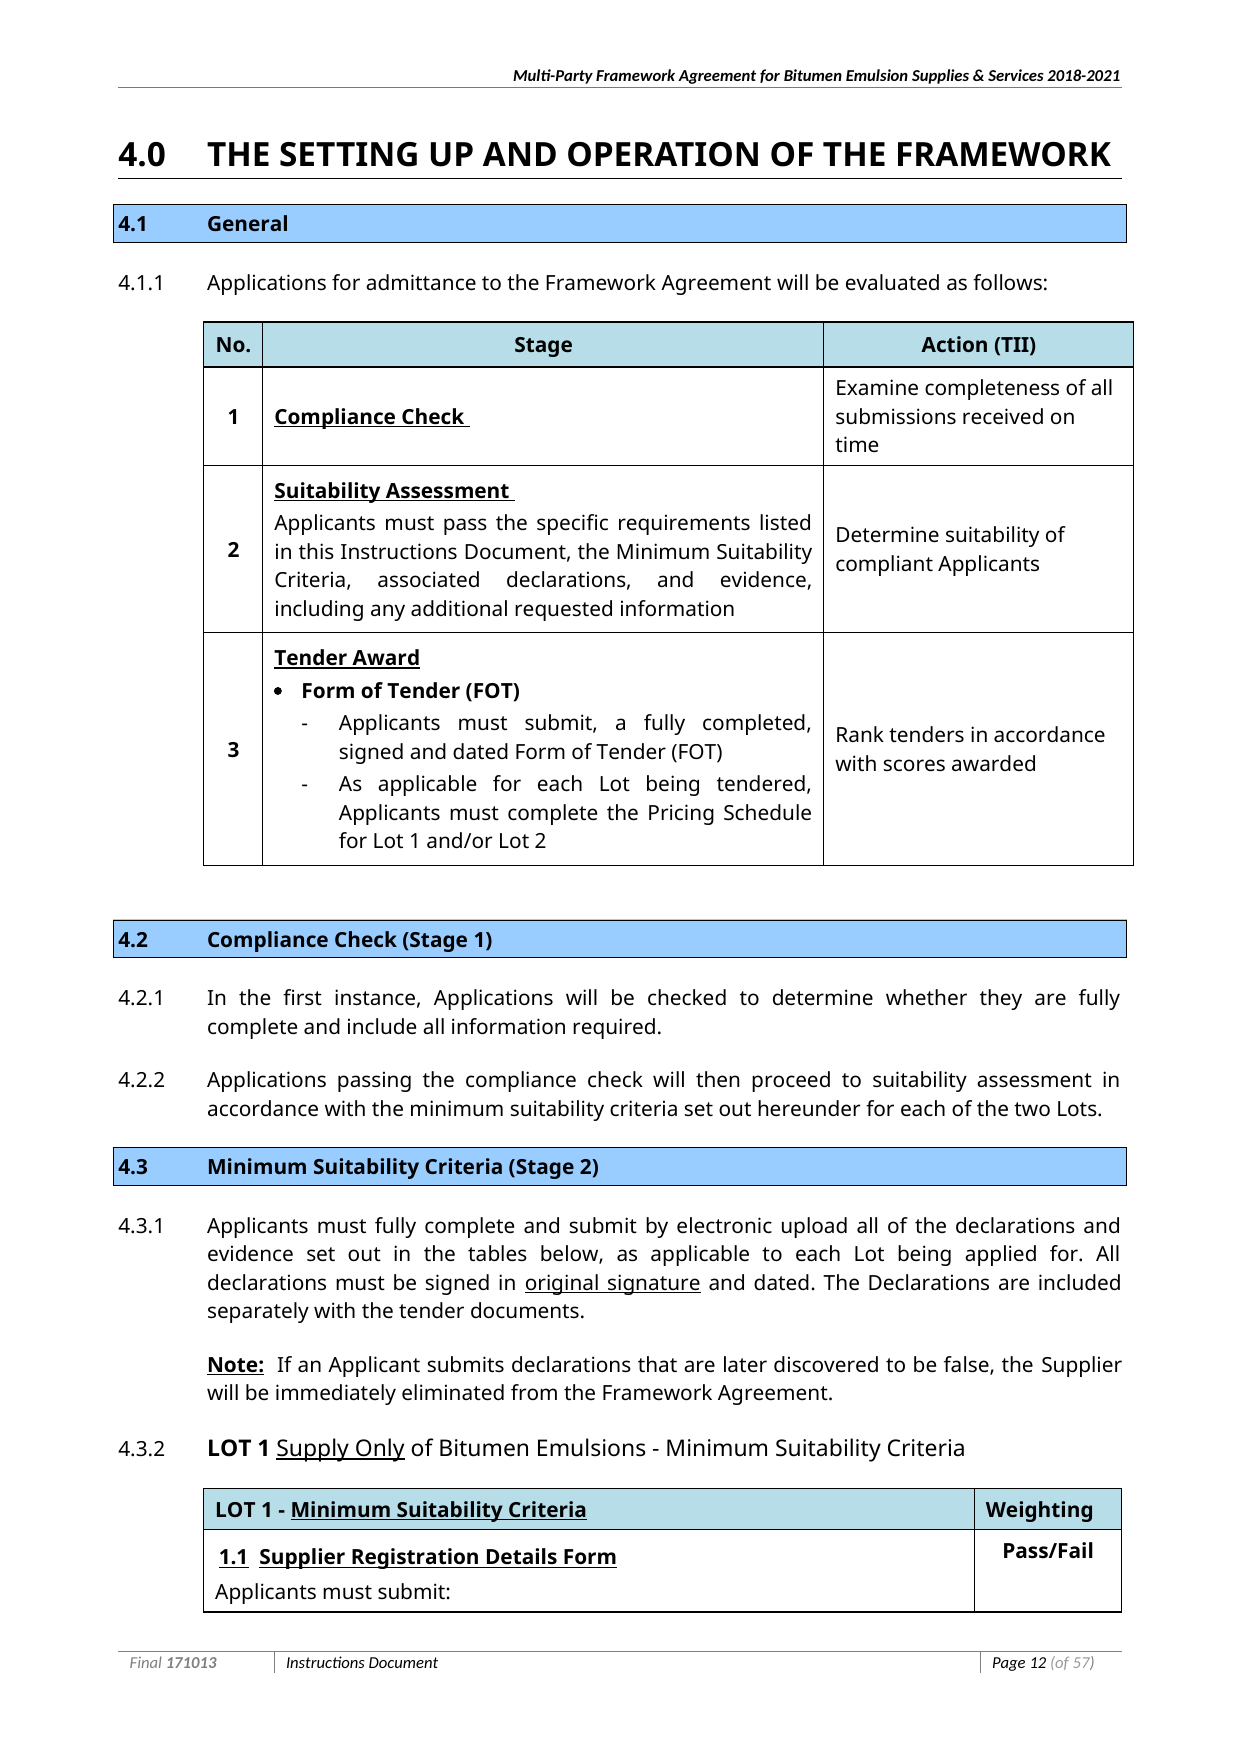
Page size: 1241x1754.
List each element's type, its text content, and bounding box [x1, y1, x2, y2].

table_cell Rank tenders in accordance with scores awarded [824, 633, 1133, 865]
table_header Weighting [975, 1489, 1121, 1529]
subtitle LOT 1 Supply Only of Bitumen Emulsions - Minimum Suitability Criteria [118, 1432, 1122, 1463]
table_header Stage [263, 323, 823, 366]
text Note: If an Applicant submits declarations that are later discovered to be false, the Supplier will be immediately eliminated from the Framework Agreement. [207, 1350, 1122, 1407]
table_cell 1 [204, 368, 262, 464]
table_cell Pass/Fail [975, 1530, 1121, 1611]
subtitle THE SETTING UP AND OPERATION OF THE FRAMEWORK [118, 131, 1122, 178]
table_header LOT 1 - Minimum Suitability Criteria [204, 1489, 974, 1529]
table_cell 3 [204, 633, 262, 865]
table_cell Compliance Check [263, 368, 823, 464]
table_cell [204, 1530, 974, 1611]
table_header Action (TII) [824, 323, 1133, 366]
table_cell 2 [204, 466, 262, 632]
subtitle Applicants must fully complete and submit by electronic upload all of the declarations and evidence set out in the tables below, as applicable to each Lot being applied for. All declarations must be signed in original signature and dated. The Declarations are included separately with the tender documents. [118, 1211, 1122, 1325]
table_cell Examine completeness of all submissions received on time [824, 368, 1133, 464]
subtitle General [114, 205, 1126, 242]
subtitle Minimum Suitability Criteria (Stage 2) [114, 1148, 1126, 1185]
subtitle Applications for admittance to the Framework Agreement will be evaluated as follows: [118, 268, 1122, 296]
table_cell Determine suitability of compliant Applicants [824, 466, 1133, 632]
table_cell Tender Award Form of Tender (FOT) Applicants must submit, a fully completed, signed and dated Form of Tender (FOT) As applicable for each Lot being tendered, Applicants must complete the Pricing Schedule for Lot 1 and/or Lot 2 [263, 633, 823, 865]
table_header No. [204, 323, 262, 366]
subtitle Compliance Check (Stage 1) [114, 921, 1126, 957]
table_cell Suitability Assessment Applicants must pass the specific requirements listed in this Instructions Document, the Minimum Suitability Criteria, associated declarations, and evidence, including any additional requested information [263, 466, 823, 632]
subtitle In the first instance, Applications will be checked to determine whether they are fully complete and include all information required. [118, 983, 1122, 1040]
subtitle Applications passing the compliance check will then proceed to suitability assessment in accordance with the minimum suitability criteria set out hereunder for each of the two Lots. [118, 1065, 1122, 1122]
